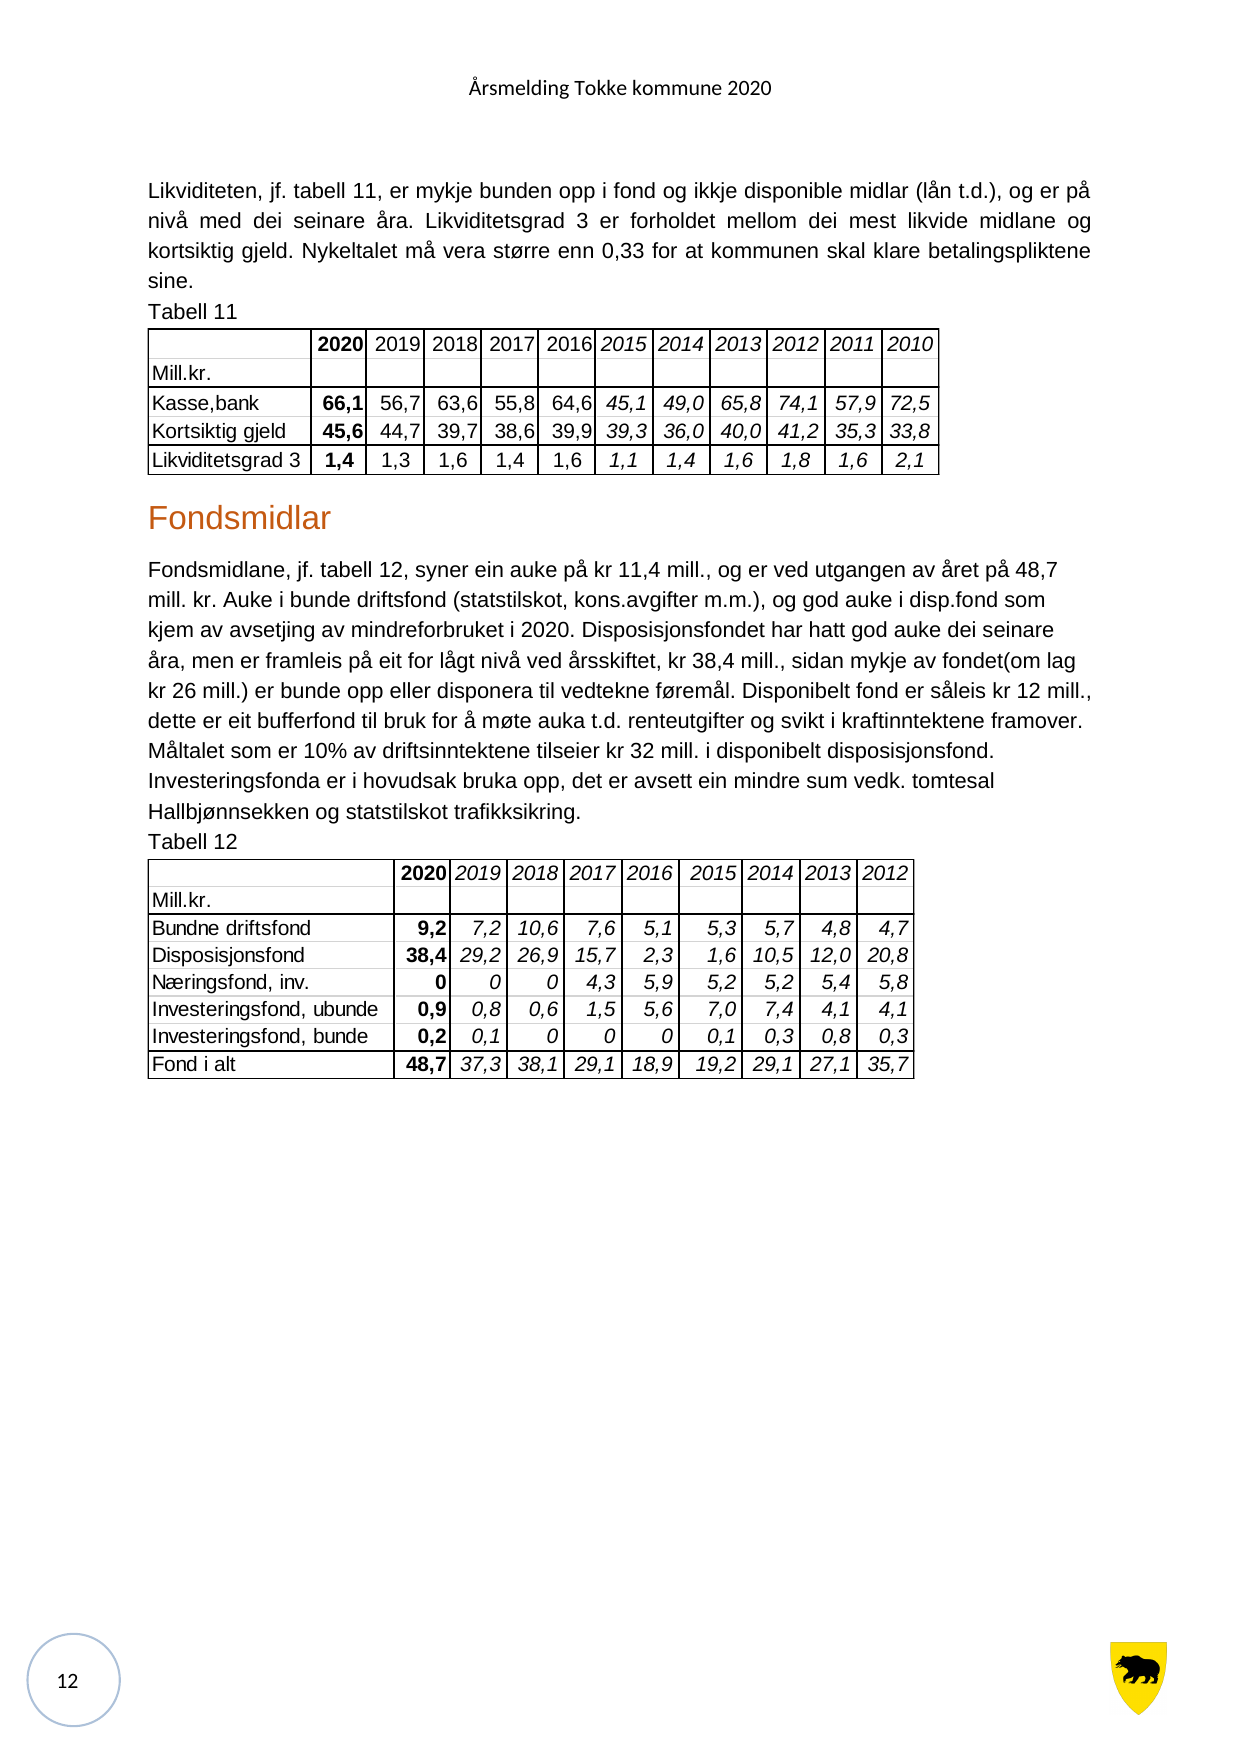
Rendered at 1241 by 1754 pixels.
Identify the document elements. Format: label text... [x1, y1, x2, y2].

text Investeringsfonda er i hovudsak bruka opp, det er avsett ein mindre sum vedk. tomtesal Hallbjønnsekken og statstilskot trafikksikring. [148, 768, 1093, 824]
subtitle Fondsmidlar [148, 498, 1093, 536]
text Fondsmidlane, jf. tabell 12, syner ein auke på kr 11,4 mill., og er ved utgangen av året på 48,7 mill. kr. Auke i bunde driftsfond (statstilskot, kons.avgifter m.m.), og god auke i disp.fond som kjem av avsetjing av mindreforbruket i 2020. Disposisjonsfondet har hatt god auke dei seinare åra, men er framleis på eit for lågt nivå ved årsskiftet, kr 38,4 mill., sidan mykje av fondet(om lag kr 26 mill.) er bunde opp eller disponera til vedtekne føremål. Disponibelt fond er såleis kr 12 mill., dette er eit bufferfond til bruk for å møte auka t.d. renteutgifter og svikt i kraftinntektene framover. Måltalet som er 10% av driftsinntektene tilseier kr 32 mill. i disponibelt disposisjonsfond. [148, 557, 1093, 763]
text Likviditeten, jf. tabell 11, er mykje bunden opp i fond og ikkje disponible midlar (lån t.d.), og er på nivå med dei seinare åra. Likviditetsgrad 3 er forholdet mellom dei mest likvide midlane og kortsiktig gjeld. Nykeltalet må vera større enn 0,33 for at kommunen skal klare betalingspliktene sine. [148, 178, 1093, 294]
picture [1109, 1642, 1168, 1715]
text Tabell 11 [148, 299, 1093, 324]
text Tabell 12 [148, 829, 1093, 854]
